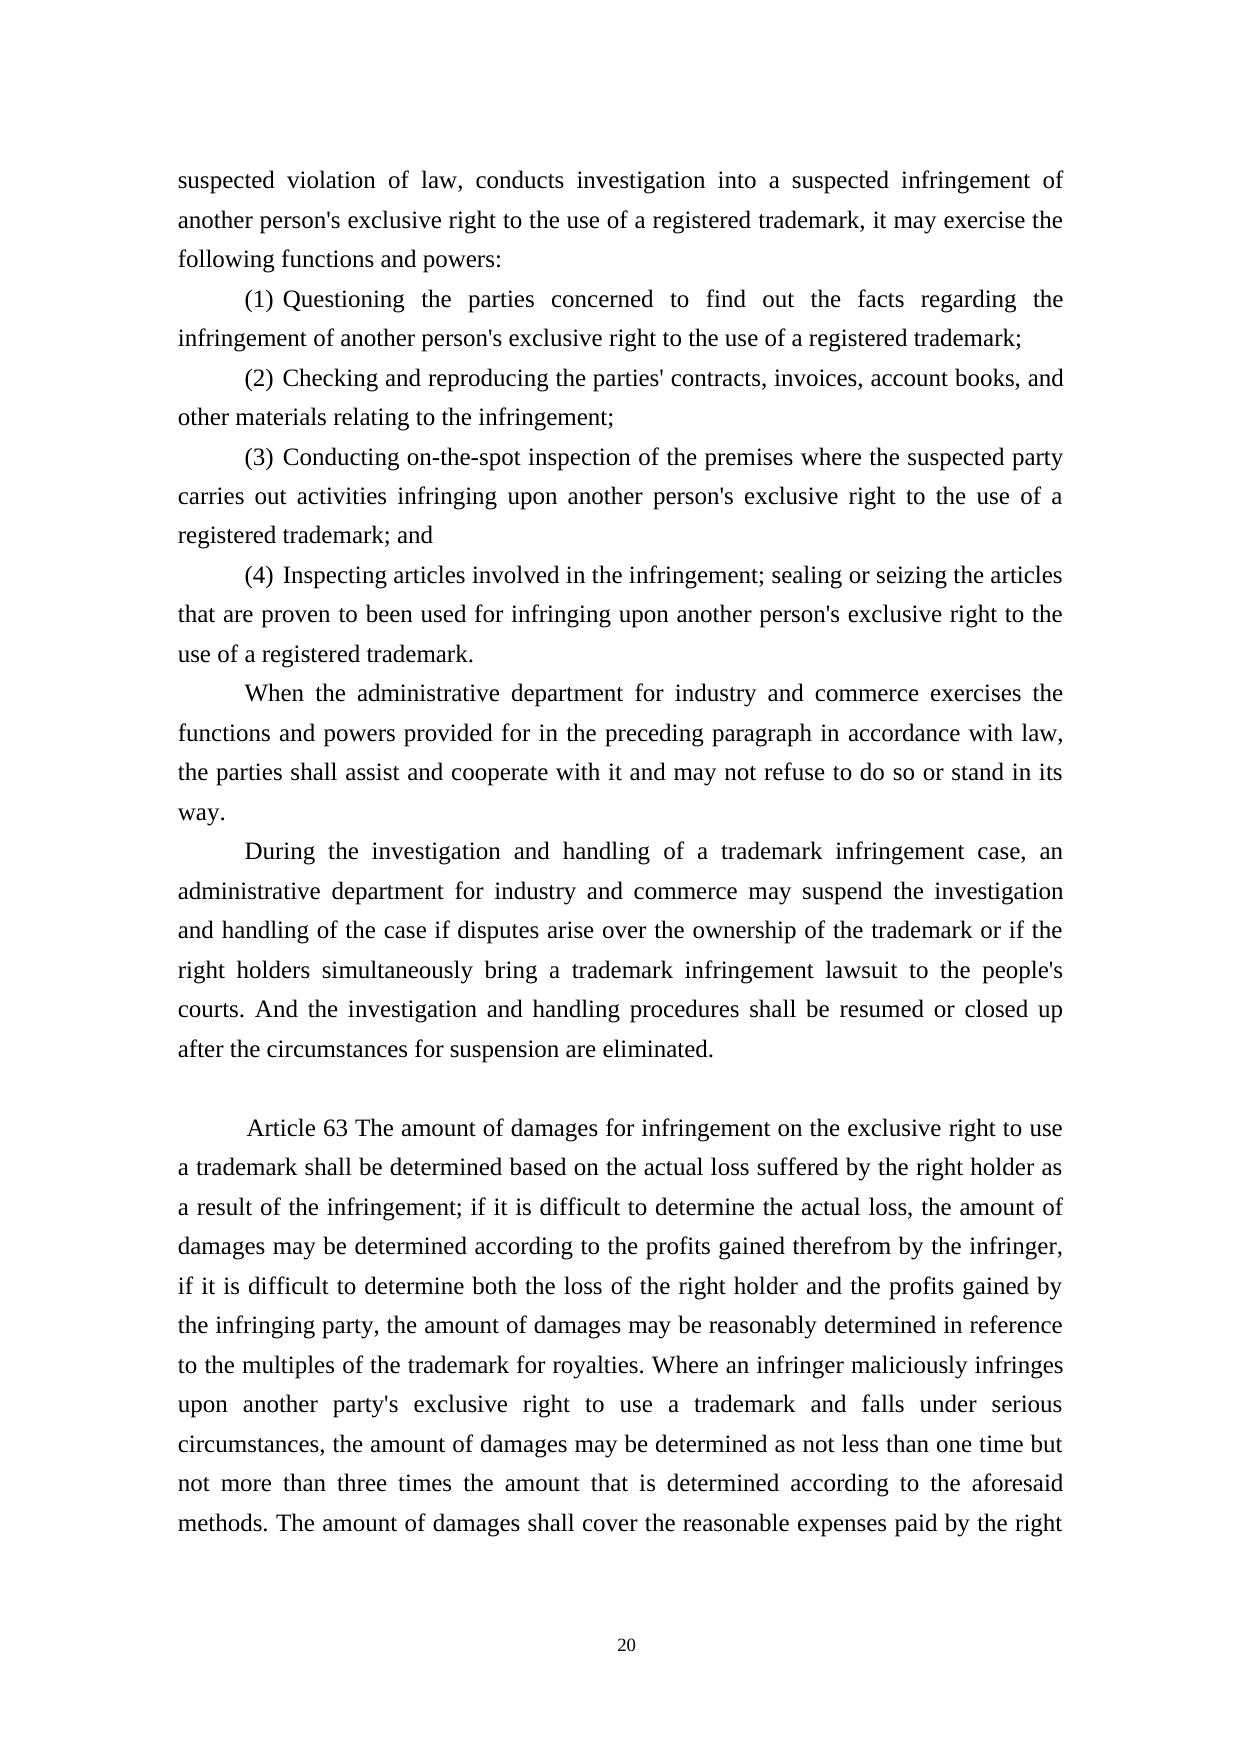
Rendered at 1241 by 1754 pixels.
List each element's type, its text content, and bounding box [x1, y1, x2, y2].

text When the administrative department for industry and commerce exercises the functions and powers provided for in the preceding paragraph in accordance with law, the parties shall assist and cooperate with it and may not refuse to do so or stand in its way. [178, 670, 1064, 828]
text During the investigation and handling of a trademark infringement case, an administrative department for industry and commerce may suspend the investigation and handling of the case if disputes arise over the ownership of the trademark or if the right holders simultaneously bring a trademark infringement lawsuit to the people's courts. And the investigation and handling procedures shall be resumed or closed up after the circumstances for suspension are eliminated. [178, 828, 1064, 1065]
list Questioning the parties concerned to find out the facts regarding the infringement of another person's exclusive right to the use of a registered trademark; [178, 276, 1064, 354]
list Checking and reproducing the parties' contracts, invoices, account books, and other materials relating to the infringement; [178, 354, 1064, 433]
list Conducting on-the-spot inspection of the premises where the suspected party carries out activities infringing upon another person's exclusive right to the use of a registered trademark; and [178, 433, 1064, 552]
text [178, 157, 1064, 276]
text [178, 1105, 1064, 1539]
list Inspecting articles involved in the infringement; sealing or seizing the articles that are proven to been used for infringing upon another person's exclusive right to the use of a registered trademark. [178, 552, 1064, 670]
